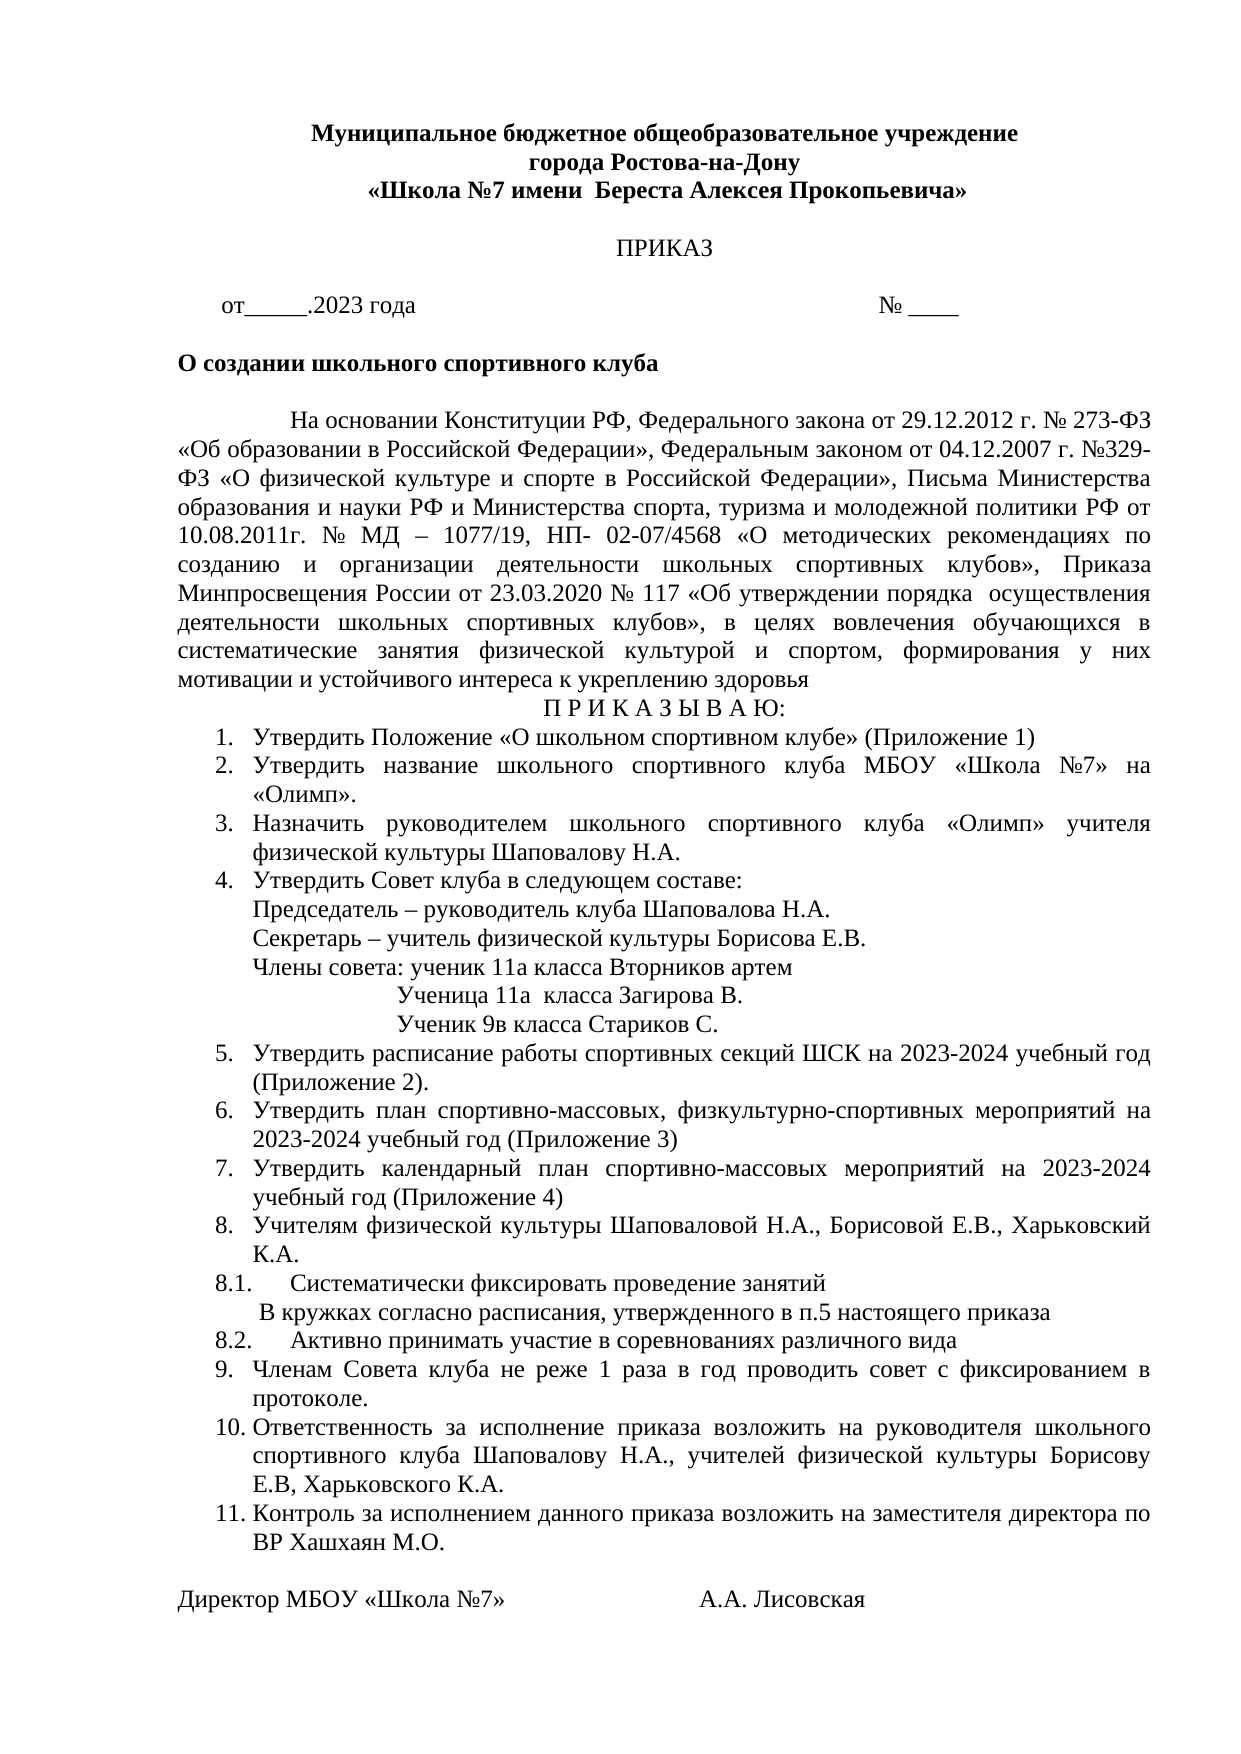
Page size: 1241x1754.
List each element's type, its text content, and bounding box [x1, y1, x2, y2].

text Директор МБОУ «Школа №7» А.А. Лисовская [177, 1584, 1152, 1613]
list Систематически фиксировать проведение занятий [215, 1268, 1152, 1297]
list Ученица 11а класса Загирова В. [252, 981, 1152, 1009]
list Утвердить Положение «О школьном спортивном клубе» (Приложение 1) [215, 722, 1152, 751]
text П Р И К А З Ы В А Ю: [177, 693, 1152, 722]
list Учителям физической культуры Шаповаловой Н.А., Борисовой Е.В., Харьковский К.А. [215, 1211, 1152, 1268]
text ПРИКАЗ [177, 233, 1152, 262]
list Ученик 9в класса Стариков С. [252, 1009, 1152, 1038]
list Утвердить календарный план спортивно-массовых мероприятий на 2023-2024 учебный год (Приложение 4) [215, 1153, 1152, 1211]
text от_____.2023 года № ____ [177, 291, 1152, 319]
list Утвердить расписание работы спортивных секций ШСК на 2023-2024 учебный год (Приложение 2). [215, 1038, 1152, 1096]
list Назначить руководителем школьного спортивного клуба «Олимп» учителя физической культуры Шаповалову Н.А. [215, 808, 1152, 866]
list Члены совета: ученик 11а класса Вторников артем [252, 952, 1152, 981]
list Председатель – руководитель клуба Шаповалова Н.А. [252, 894, 1152, 923]
list Секретарь – учитель физической культуры Борисова Е.В. [252, 923, 1152, 952]
list Утвердить план спортивно-массовых, физкультурно-спортивных мероприятий на 2023-2024 учебный год (Приложение 3) [215, 1096, 1152, 1153]
text О создании школьного спортивного клуба [177, 348, 1152, 377]
list Ответственность за исполнение приказа возложить на руководителя школьного спортивного клуба Шаповалову Н.А., учителей физической культуры Борисову Е.В, Харьковского К.А. [215, 1412, 1152, 1498]
text «Школа №7 имени Береста Алексея Прокопьевича» [177, 176, 1152, 204]
list Утвердить Совет клуба в следующем составе: [215, 866, 1152, 894]
list Утвердить название школьного спортивного клуба МБОУ «Школа №7» на «Олимп». [215, 751, 1152, 808]
list Активно принимать участие в соревнованиях различного вида [215, 1326, 1152, 1354]
text города Ростова-на-Дону [177, 147, 1152, 176]
list Контроль за исполнением данного приказа возложить на заместителя директора по ВР Хашхаян М.О. [215, 1498, 1152, 1556]
list В кружках согласно расписания, утвержденного в п.5 настоящего приказа [252, 1297, 1152, 1326]
list Членам Совета клуба не реже 1 раза в год проводить совет с фиксированием в протоколе. [215, 1354, 1152, 1412]
text Муниципальное бюджетное общеобразовательное учреждение [177, 118, 1152, 147]
text На основании Конституции РФ, Федерального закона от 29.12.2012 г. № 273-ФЗ «Об образовании в Российской Федерации», Федеральным законом от 04.12.2007 г. №329-ФЗ «О физической культуре и спорте в Российской Федерации», Письма Министерства образования и науки РФ и Министерства спорта, туризма и молодежной политики РФ от 10.08.2011г. № МД – 1077/19, НП- 02-07/4568 «О методических рекомендациях по созданию и организации деятельности школьных спортивных клубов», Приказа Минпросвещения России от 23.03.2020 № 117 «Об утверждении порядка осуществления деятельности школьных спортивных клубов», в целях вовлечения обучающихся в систематические занятия физической культурой и спортом, формирования у них мотивации и устойчивого интереса к укреплению здоровья [177, 406, 1152, 693]
